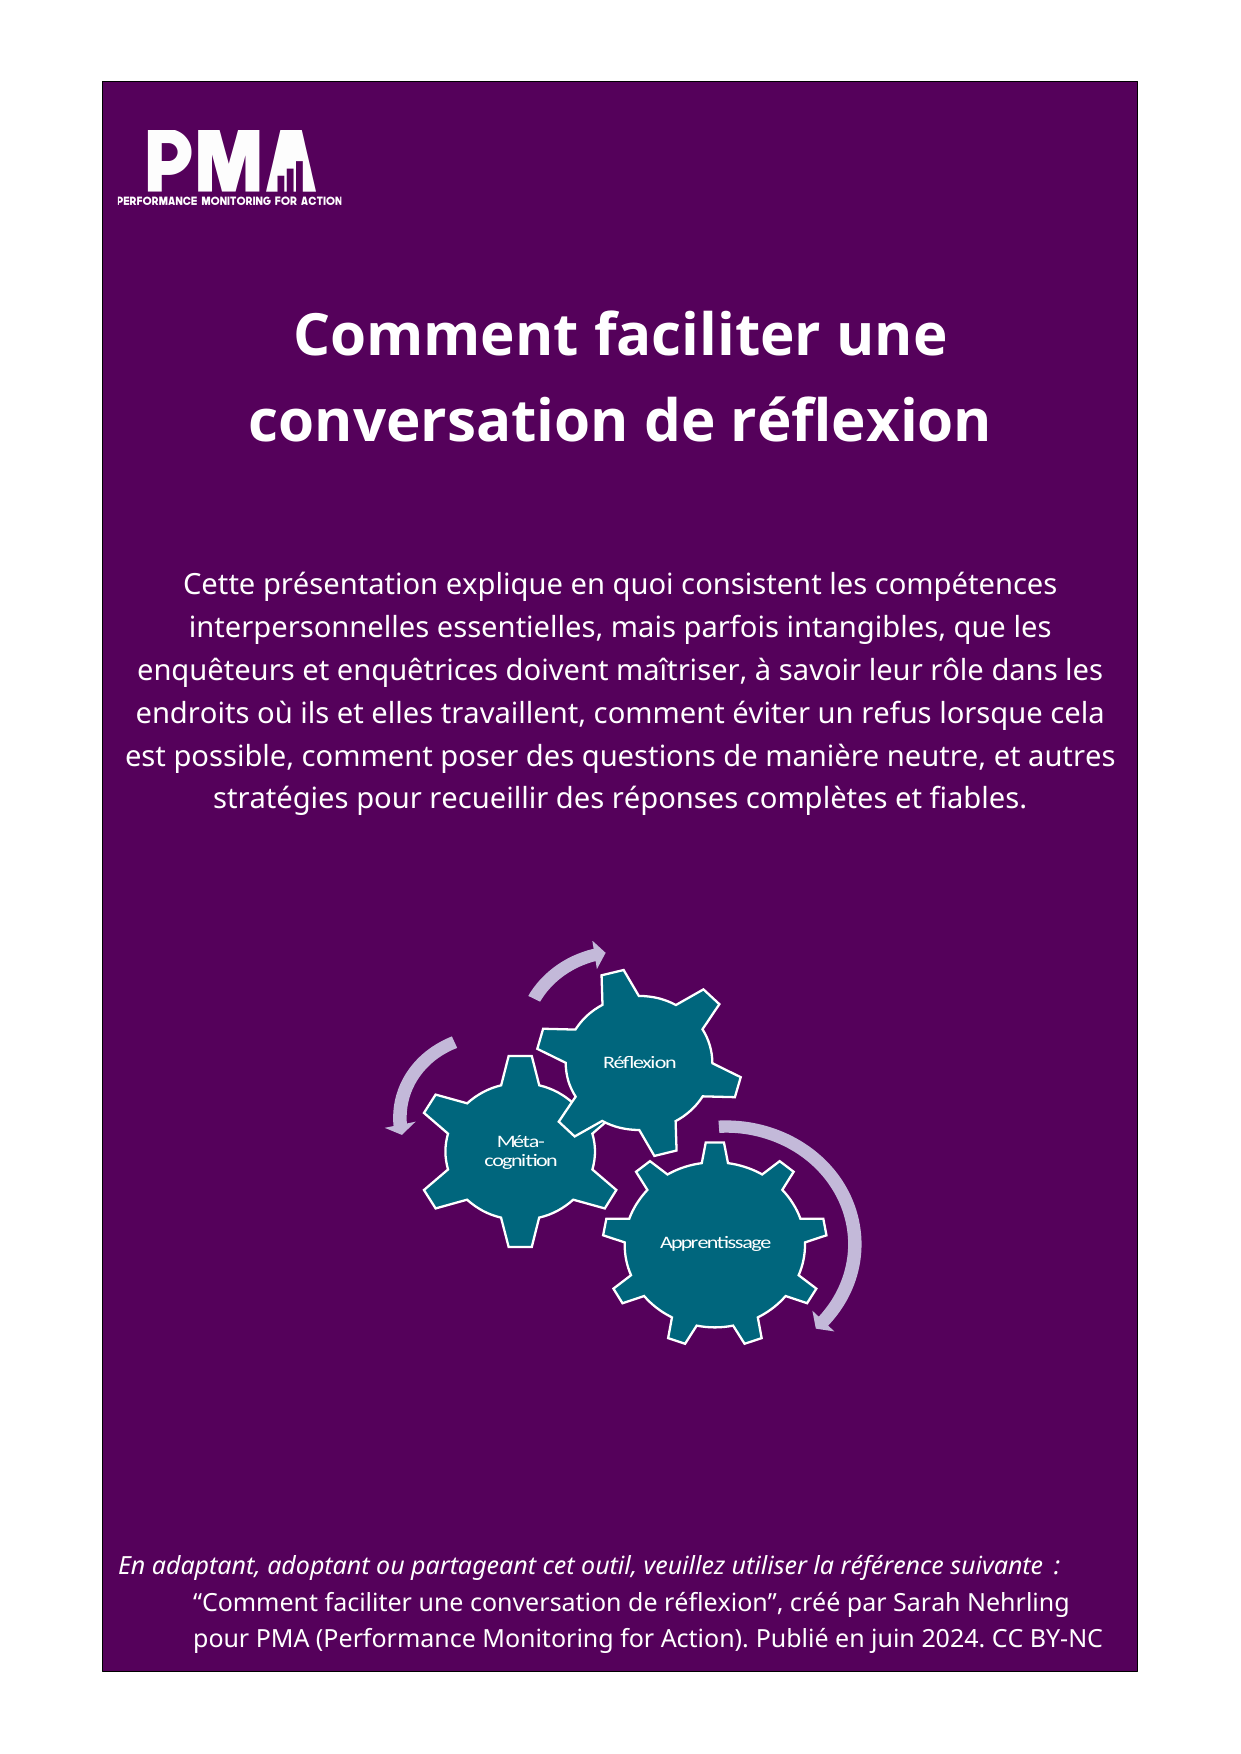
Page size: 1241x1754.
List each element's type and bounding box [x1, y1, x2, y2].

picture [117, 130, 342, 205]
